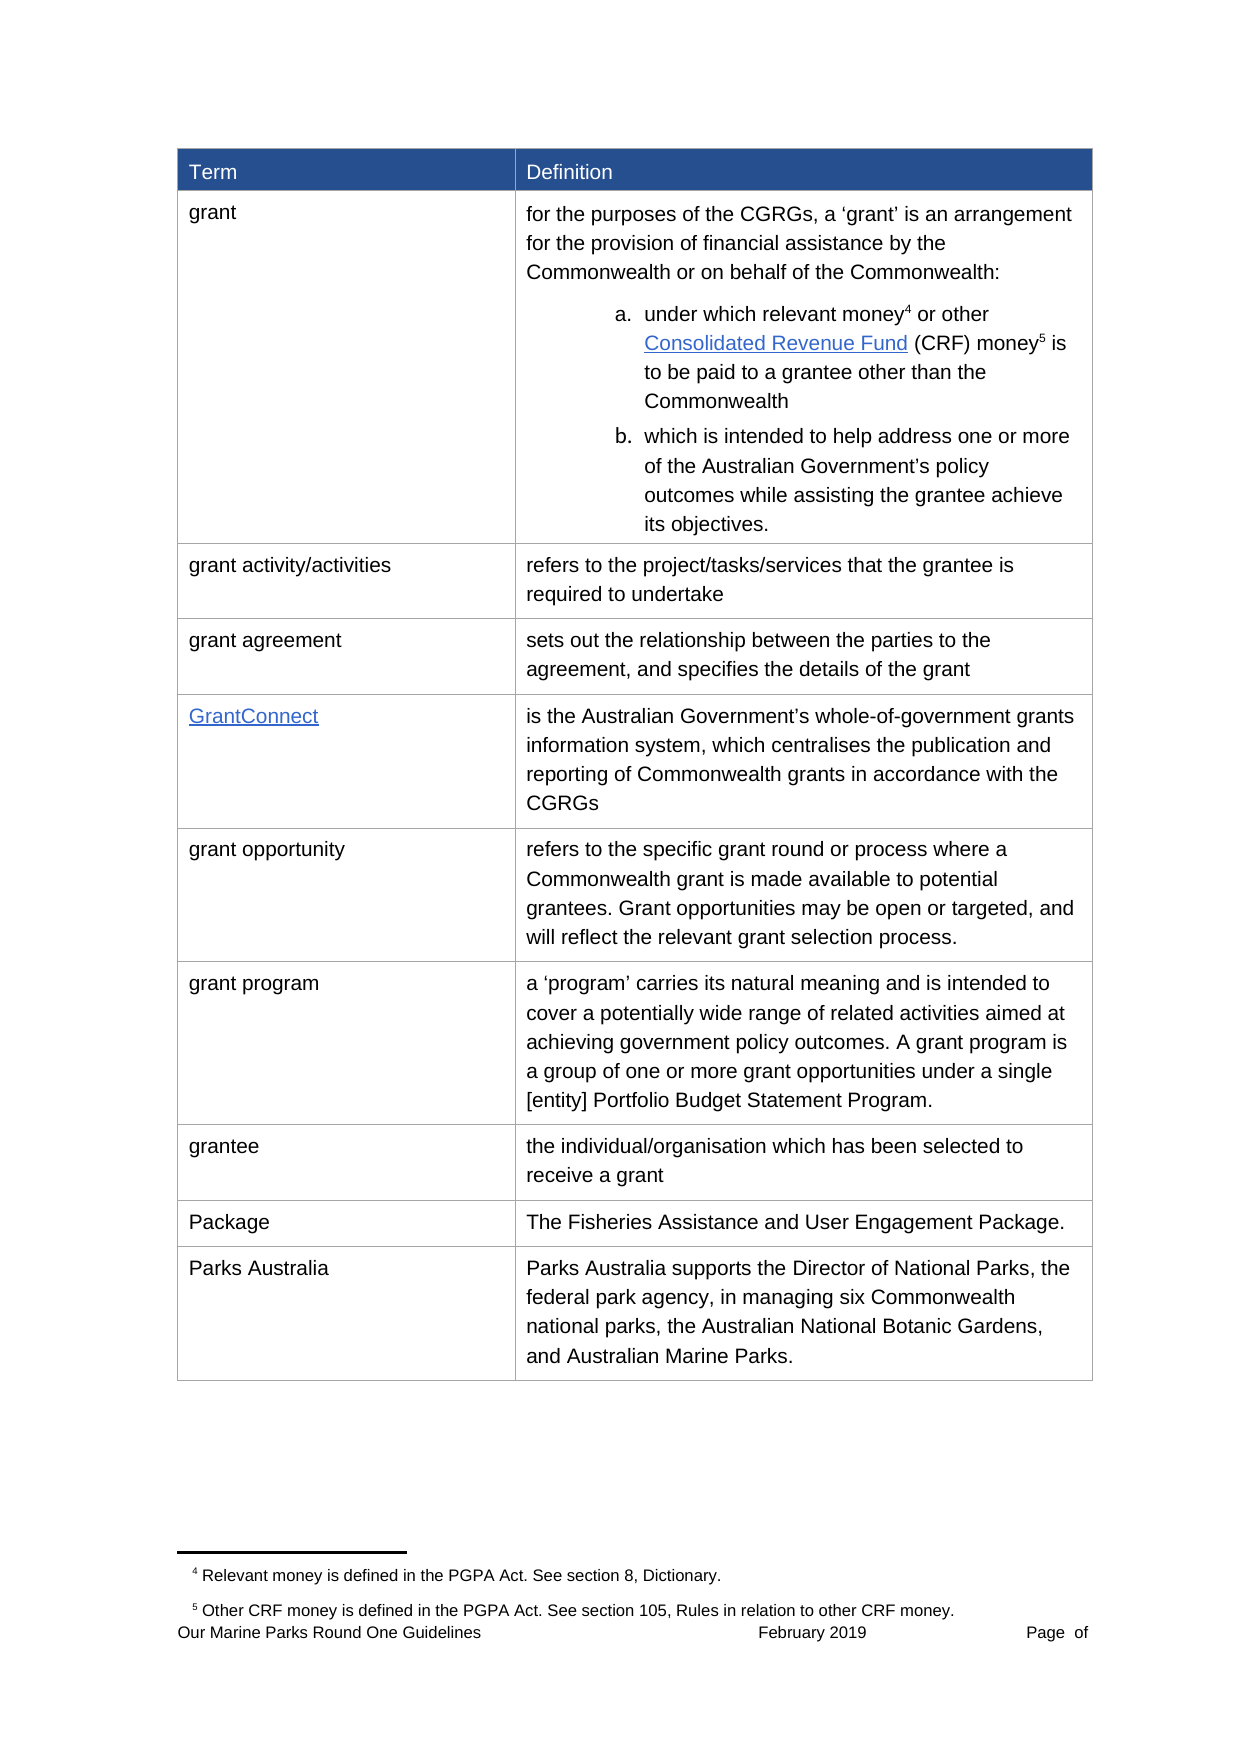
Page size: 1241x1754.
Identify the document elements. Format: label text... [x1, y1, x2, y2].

table_cell grant activity/activities [178, 544, 515, 618]
table_cell for the purposes of the CGRGs, a ‘grant’ is an arrangement for the provision of financial assistance by the Commonwealth or on behalf of the Commonwealth: under which relevant money or other Consolidated Revenue Fund (CRF) money is to be paid to a grantee other than the Commonwealth which is intended to help address one or more of the Australian Government’s policy outcomes while assisting the grantee achieve its objectives. [516, 191, 1092, 542]
table_cell is the Australian Government’s whole-of-government grants information system, which centralises the publication and reporting of Commonwealth grants in accordance with the CGRGs [516, 695, 1092, 827]
table_header Definition [516, 149, 1092, 190]
table_cell sets out the relationship between the parties to the agreement, and specifies the details of the grant [516, 619, 1092, 693]
table_cell the individual/organisation which has been selected to receive a grant [516, 1125, 1092, 1200]
table_cell Parks Australia [178, 1247, 515, 1380]
table_cell The Fisheries Assistance and User Engagement Package. [516, 1201, 1092, 1246]
table_cell grant program [178, 962, 515, 1124]
table_cell refers to the project/tasks/services that the grantee is required to undertake [516, 544, 1092, 618]
table_cell a ‘program’ carries its natural meaning and is intended to cover a potentially wide range of related activities aimed at achieving government policy outcomes. A grant program is a group of one or more grant opportunities under a single [entity] Portfolio Budget Statement Program. [516, 962, 1092, 1124]
table_cell grant opportunity [178, 829, 515, 961]
table_cell refers to the specific grant round or process where a Commonwealth grant is made available to potential grantees. Grant opportunities may be open or targeted, and will reflect the relevant grant selection process. [516, 829, 1092, 961]
table_cell grantee [178, 1125, 515, 1200]
table_cell Parks Australia supports the Director of National Parks, the federal park agency, in managing six Commonwealth national parks, the Australian National Botanic Gardens, and Australian Marine Parks. [516, 1247, 1092, 1380]
table_cell Package [178, 1201, 515, 1246]
table_cell GrantConnect [178, 695, 515, 827]
table_cell grant [178, 191, 515, 542]
table_header Term [178, 149, 515, 190]
table_cell grant agreement [178, 619, 515, 693]
